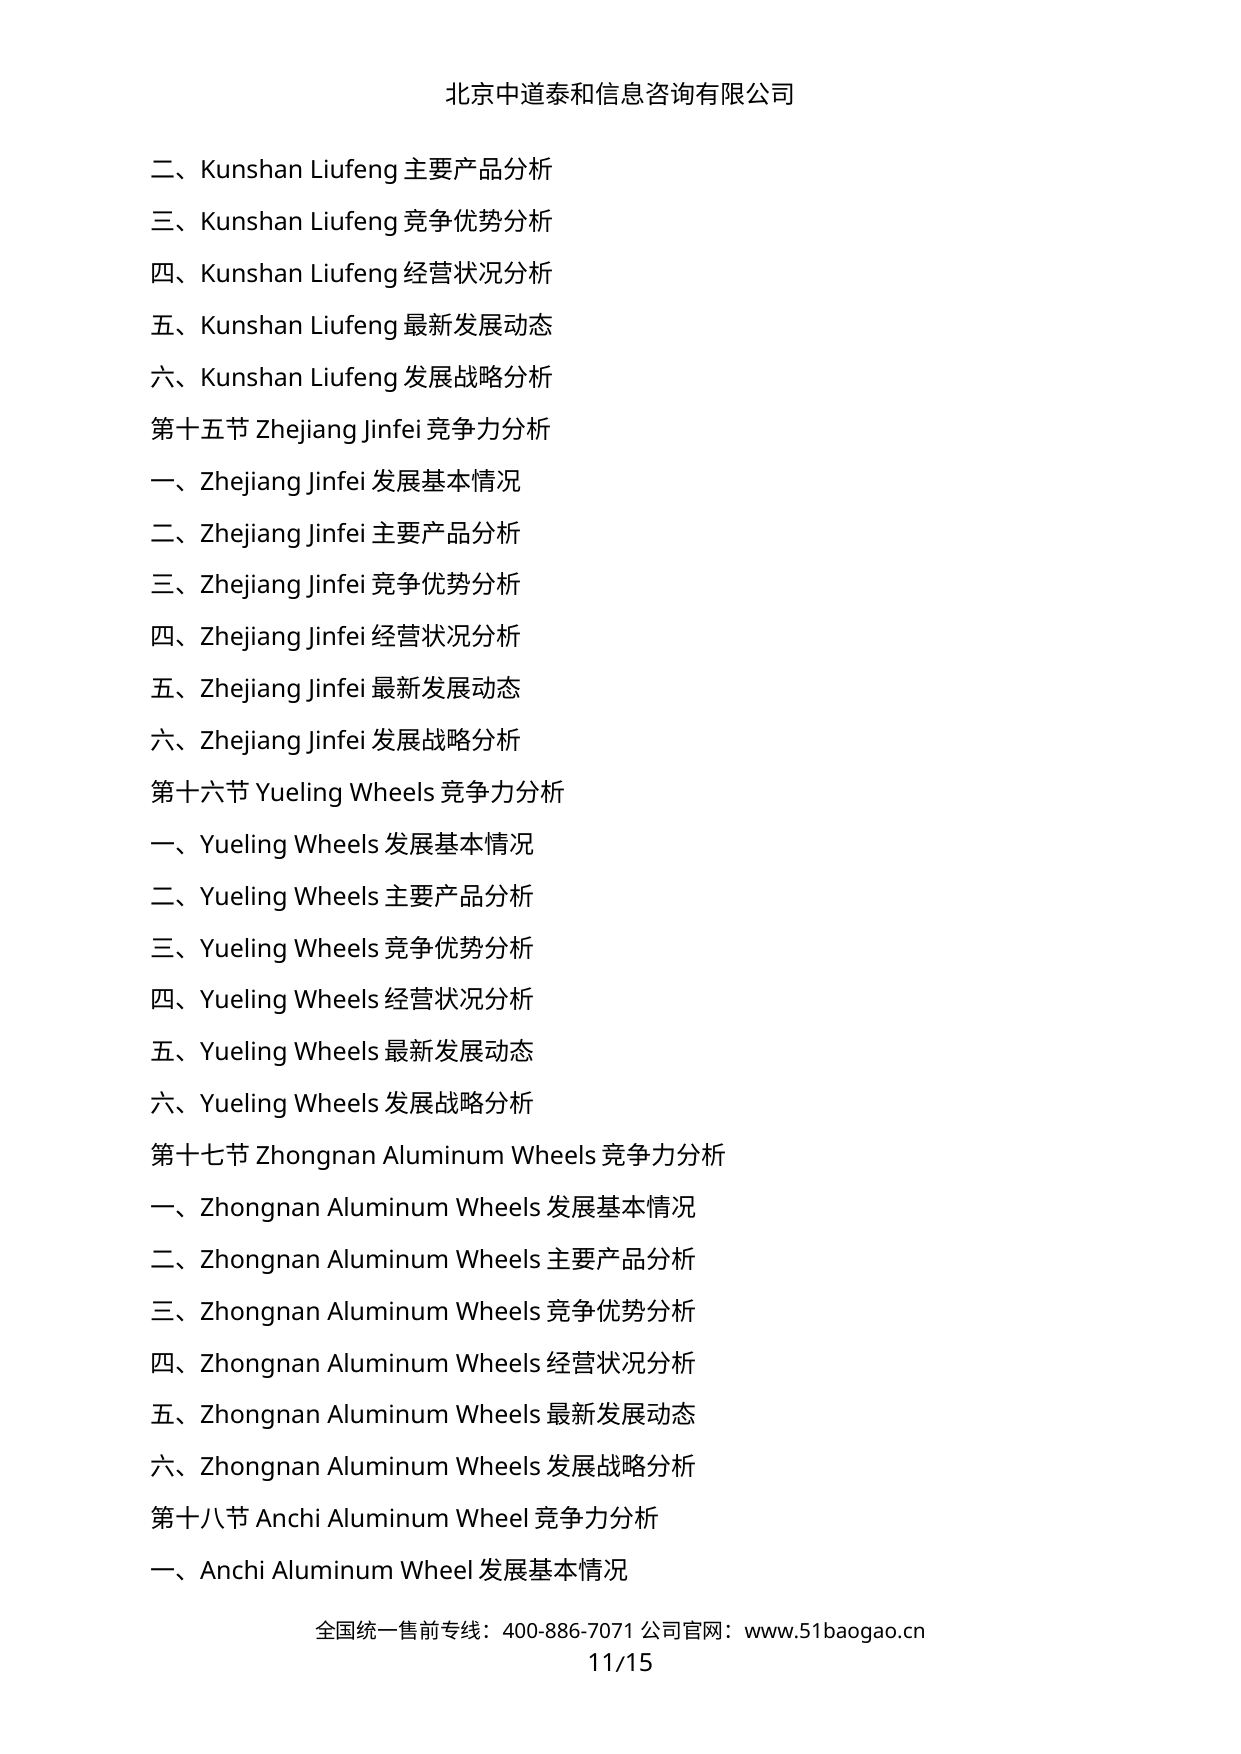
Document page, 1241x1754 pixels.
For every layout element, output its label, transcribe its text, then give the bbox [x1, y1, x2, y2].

text 三、Kunshan Liufeng竞争优势分析 [150, 202, 1090, 238]
text 二、Kunshan Liufeng主要产品分析 [150, 150, 1090, 186]
text 一、Zhongnan Aluminum Wheels发展基本情况 [150, 1187, 1090, 1224]
text 第十六节 Yueling Wheels竞争力分析 [150, 772, 1090, 809]
text 五、Yueling Wheels最新发展动态 [150, 1032, 1090, 1068]
text 二、Yueling Wheels主要产品分析 [150, 876, 1090, 912]
text 一、Anchi Aluminum Wheel发展基本情况 [150, 1551, 1090, 1587]
text 四、Zhejiang Jinfei经营状况分析 [150, 617, 1090, 653]
text 四、Kunshan Liufeng经营状况分析 [150, 254, 1090, 290]
text 五、Zhongnan Aluminum Wheels最新发展动态 [150, 1395, 1090, 1431]
text 四、Zhongnan Aluminum Wheels经营状况分析 [150, 1343, 1090, 1379]
text 第十五节 Zhejiang Jinfei竞争力分析 [150, 409, 1090, 446]
text 一、Yueling Wheels发展基本情况 [150, 824, 1090, 861]
text 四、Yueling Wheels经营状况分析 [150, 980, 1090, 1016]
text 六、Yueling Wheels发展战略分析 [150, 1084, 1090, 1120]
text 三、Zhongnan Aluminum Wheels竞争优势分析 [150, 1291, 1090, 1327]
text 第十八节 Anchi Aluminum Wheel竞争力分析 [150, 1499, 1090, 1535]
text 五、Kunshan Liufeng最新发展动态 [150, 306, 1090, 342]
text 六、Kunshan Liufeng发展战略分析 [150, 357, 1090, 394]
text 二、Zhongnan Aluminum Wheels主要产品分析 [150, 1239, 1090, 1276]
text 三、Zhejiang Jinfei竞争优势分析 [150, 565, 1090, 601]
text 六、Zhejiang Jinfei发展战略分析 [150, 721, 1090, 757]
text 三、Yueling Wheels竞争优势分析 [150, 928, 1090, 964]
text 一、Zhejiang Jinfei发展基本情况 [150, 461, 1090, 497]
text 二、Zhejiang Jinfei主要产品分析 [150, 513, 1090, 549]
text 六、Zhongnan Aluminum Wheels发展战略分析 [150, 1447, 1090, 1483]
text 第十七节 Zhongnan Aluminum Wheels竞争力分析 [150, 1136, 1090, 1172]
text 五、Zhejiang Jinfei最新发展动态 [150, 669, 1090, 705]
